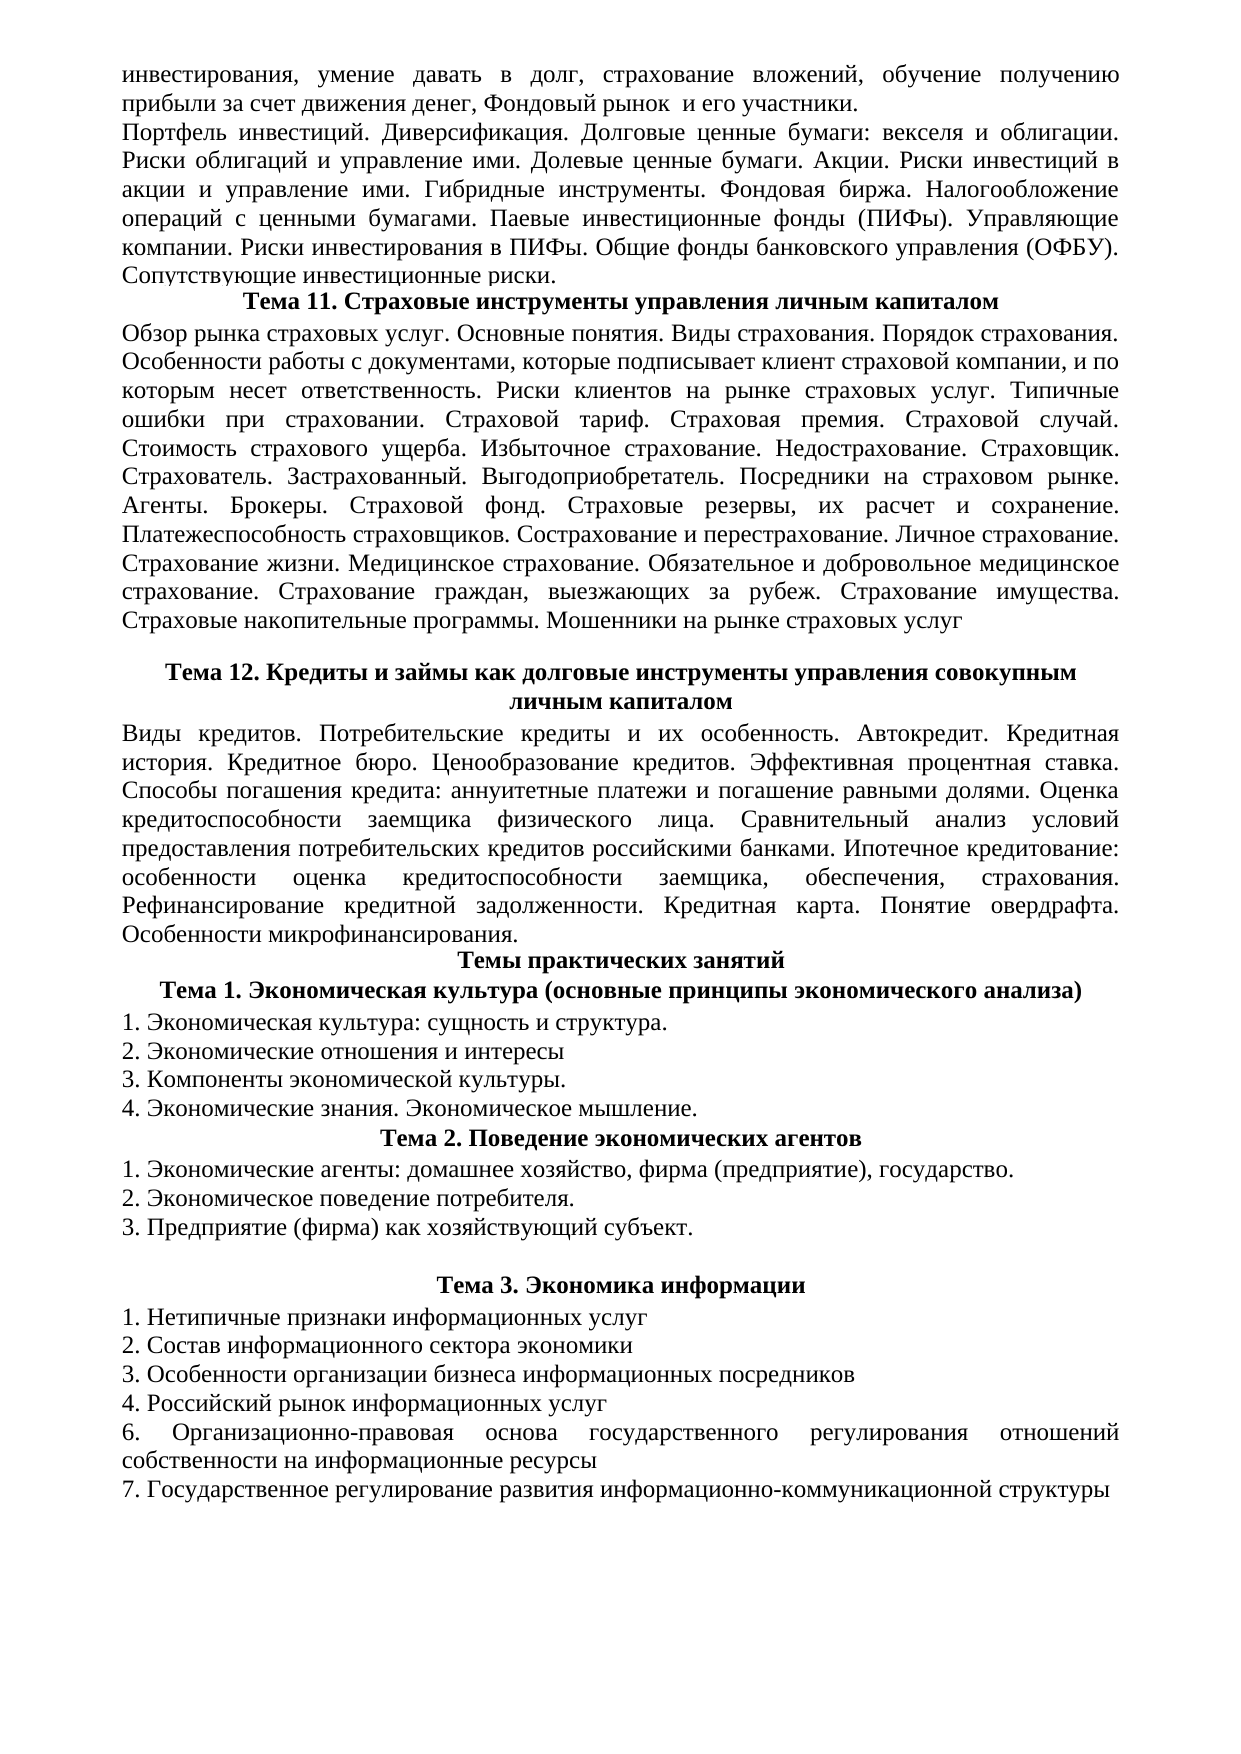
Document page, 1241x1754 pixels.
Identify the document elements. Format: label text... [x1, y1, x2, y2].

table_header инвестирования, умение давать в долг, страхование вложений, обучение получению прибыли за счет движения денег, Фондовый рынок и его участники. Портфель инвестиций. Диверсификация. Долговые ценные бумаги: векселя и облигации. Риски облигаций и управление ими. Долевые ценные бумаги. Акции. Риски инвестиций в акции и управление ими. Гибридные инструменты. Фондовая биржа. Налогообложение операций с ценными бумагами. Паевые инвестиционные фонды (ПИФы). Управляющие компании. Риски инвестирования в ПИФы. Общие фонды банковского управления (ОФБУ). Сопутствующие инвестиционные риски. [118, 59, 1124, 286]
table_cell Тема 12. Кредиты и займы как долговые инструменты управления совокупным личным капиталом [118, 657, 1124, 718]
table_cell Тема 2. Поведение экономических агентов [118, 1123, 1124, 1154]
table_cell Тема 1. Экономическая культура (основные принципы экономического анализа) [118, 975, 1124, 1007]
table_cell Тема 3. Экономика информации [118, 1270, 1124, 1302]
table_cell 1. Экономические агенты: домашнее хозяйство, фирма (предприятие), государство. 2. Экономическое поведение потребителя. 3. Предприятие (фирма) как хозяйствующий субъект. [118, 1154, 1124, 1268]
table_cell 1. Экономическая культура: сущность и структура. 2. Экономические отношения и интересы 3. Компоненты экономической культуры. 4. Экономические знания. Экономическое мышление. [118, 1007, 1124, 1121]
table_cell Обзор рынка страховых услуг. Основные понятия. Виды страхования. Порядок страхования. Особенности работы с документами, которые подписывает клиент страховой компании, и по которым несет ответственность. Риски клиентов на рынке страховых услуг. Типичные ошибки при страховании. Страховой тариф. Страховая премия. Страховой случай. Стоимость страхового ущерба. Избыточное страхование. Недострахование. Страховщик. Страхователь. Застрахованный. Выгодоприобретатель. Посредники на страховом рынке. Агенты. Брокеры. Страховой фонд. Страховые резервы, их расчет и сохранение. Платежеспособность страховщиков. Сострахование и перестрахование. Личное страхование. Страхование жизни. Медицинское страхование. Обязательное и добровольное медицинское страхование. Страхование граждан, выезжающих за рубеж. Страхование имущества. Страховые накопительные программы. Мошенники на рынке страховых услуг [118, 318, 1124, 657]
table_cell Темы практических занятий [118, 945, 1124, 974]
table_cell Виды кредитов. Потребительские кредиты и их особенность. Автокредит. Кредитная история. Кредитное бюро. Ценообразование кредитов. Эффективная процентная ставка. Способы погашения кредита: аннуитетные платежи и погашение равными долями. Оценка кредитоспособности заемщика физического лица. Сравнительный анализ условий предоставления потребительских кредитов российскими банками. Ипотечное кредитование: особенности оценка кредитоспособности заемщика, обеспечения, страхования. Рефинансирование кредитной задолженности. Кредитная карта. Понятие овердрафта. Особенности микрофинансирования. [118, 718, 1124, 945]
table_cell Тема 11. Страховые инструменты управления личным капиталом [118, 286, 1124, 318]
table_cell 1. Нетипичные признаки информационных услуг 2. Состав информационного сектора экономики 3. Особенности организации бизнеса информационных посредников 4. Российский рынок информационных услуг 6. Организационно-правовая основа государственного регулирования отношений собственности на информационные ресурсы 7. Государственное регулирование развития информационно-коммуникационной структуры [118, 1302, 1124, 1528]
